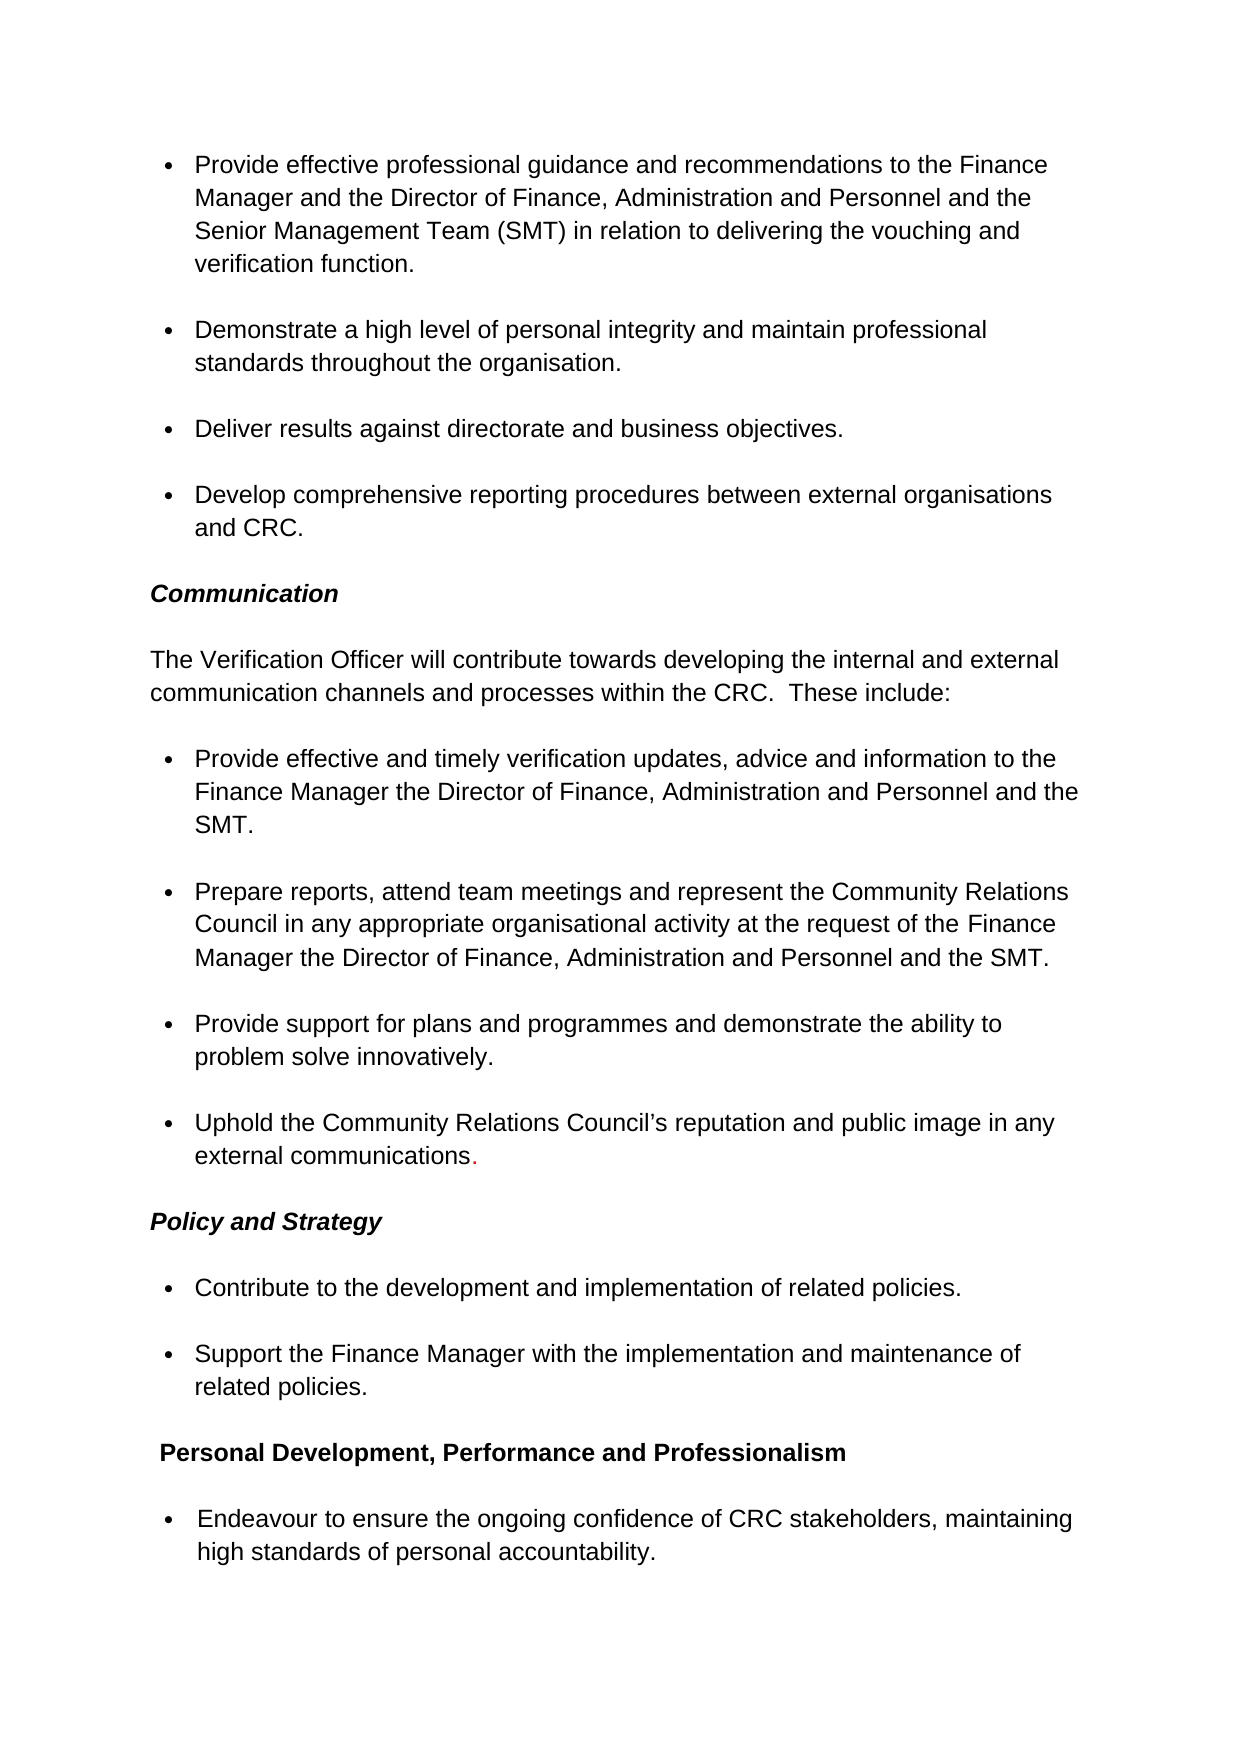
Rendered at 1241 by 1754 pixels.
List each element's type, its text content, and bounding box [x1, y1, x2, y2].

list Contribute to the development and implementation of related policies. [165, 1273, 1090, 1301]
list Demonstrate a high level of personal integrity and maintain professional standards throughout the organisation. [165, 315, 1090, 377]
list Deliver results against directorate and business objectives. [165, 414, 1090, 443]
list Provide support for plans and programmes and demonstrate the ability to problem solve innovatively. [165, 1008, 1090, 1070]
list Provide effective and timely verification updates, advice and information to the Finance Manager the Director of Finance, Administration and Personnel and the SMT. [165, 744, 1090, 839]
text The Verification Officer will contribute towards developing the internal and external communication channels and processes within the CRC. These include: [150, 645, 1090, 707]
text Personal Development, Performance and Professionalism [159, 1438, 1090, 1467]
list Uphold the Community Relations Council’s reputation and public image in any external communications. [165, 1108, 1090, 1169]
list Support the Finance Manager with the implementation and maintenance of related policies. [165, 1339, 1090, 1401]
list Prepare reports, attend team meetings and represent the Community Relations Council in any appropriate organisational activity at the request of the Finance Manager the Director of Finance, Administration and Personnel and the SMT. [165, 876, 1090, 971]
text Communication [150, 579, 1090, 608]
text Policy and Strategy [150, 1207, 1090, 1235]
list Develop comprehensive reporting procedures between external organisations and CRC. [165, 480, 1090, 542]
list Endeavour to ensure the ongoing confidence of CRC stakeholders, maintaining high standards of personal accountability. [165, 1504, 1090, 1566]
list Provide effective professional guidance and recommendations to the Finance Manager and the Director of Finance, Administration and Personnel and the Senior Management Team (SMT) in relation to delivering the vouching and verification function. [165, 150, 1090, 278]
